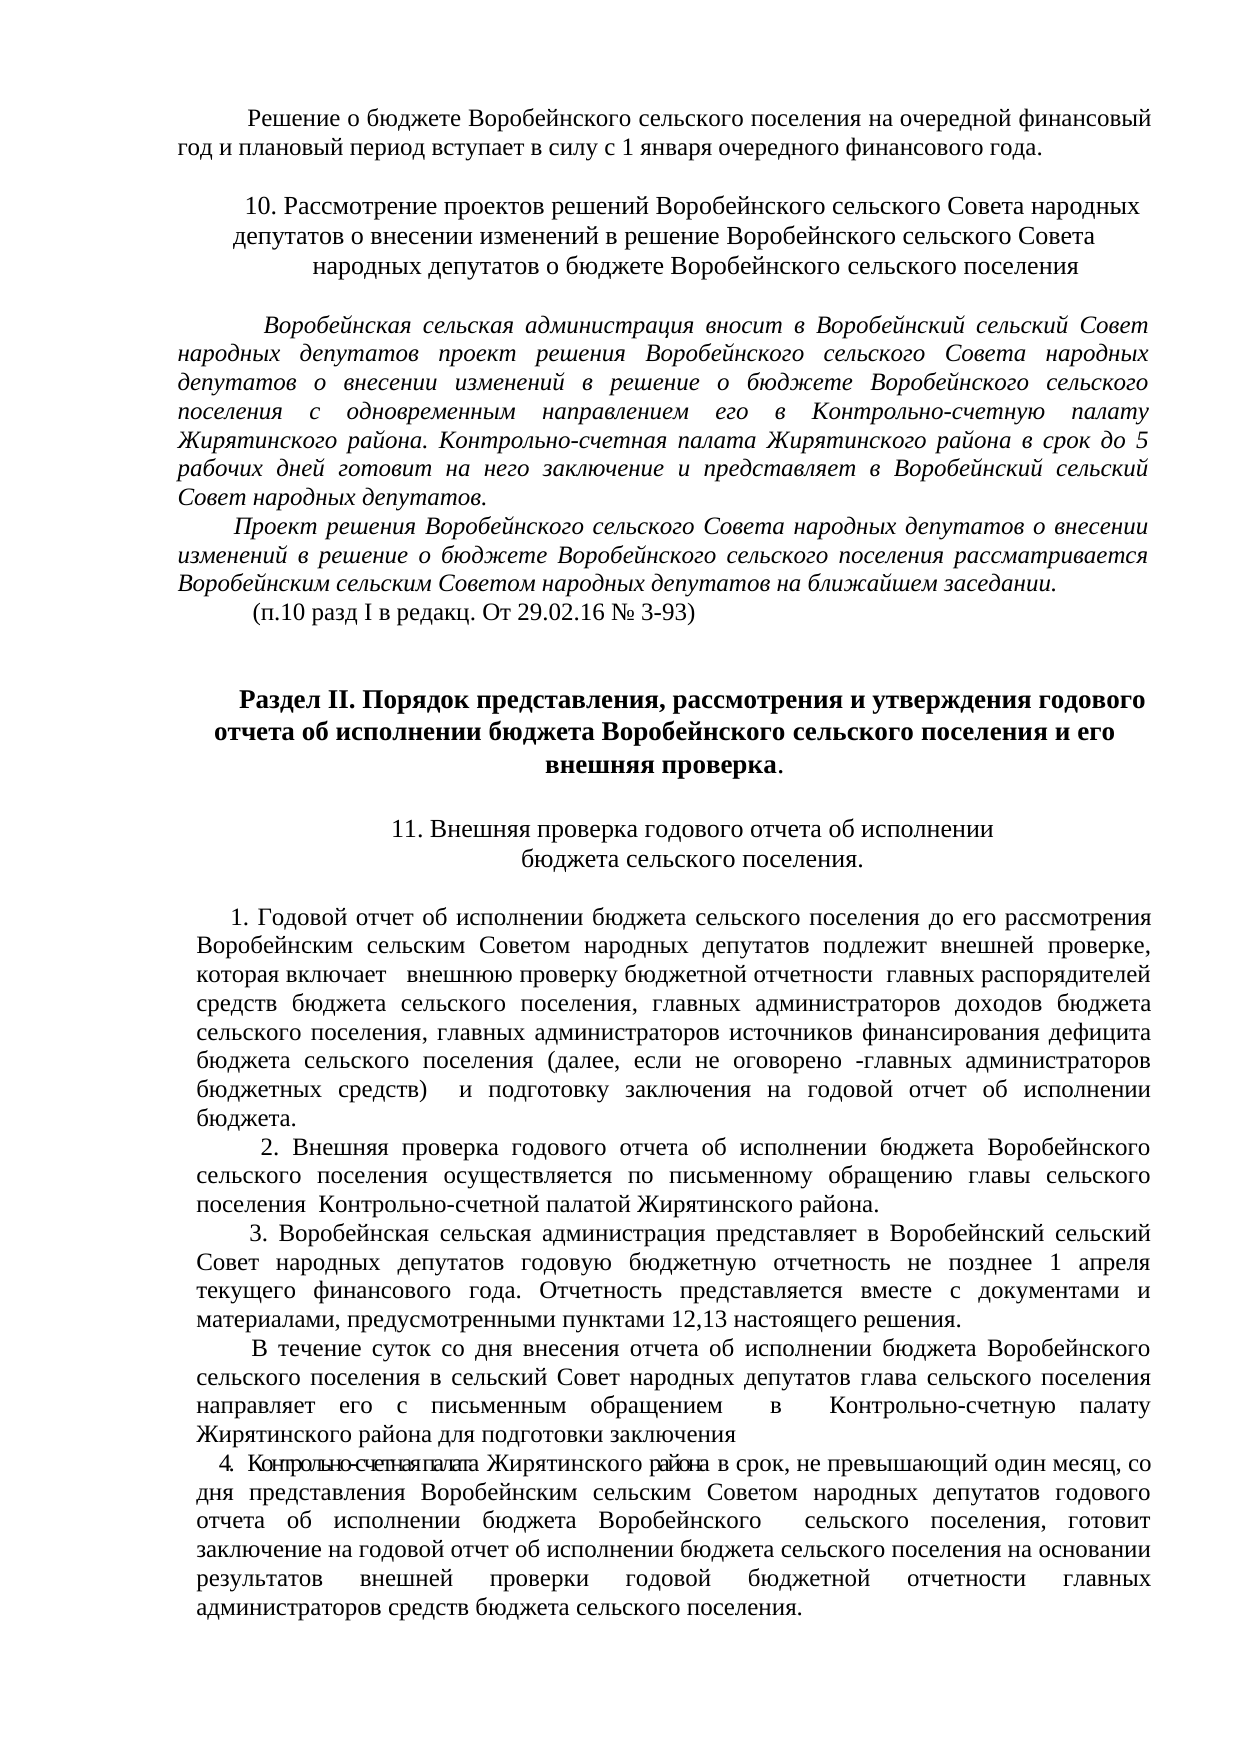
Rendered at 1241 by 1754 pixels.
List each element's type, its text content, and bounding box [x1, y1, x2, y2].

text В течение суток со дня внесения отчета об исполнении бюджета Воробейнского сельского поселения в сельский Совет народных депутатов глава сельского поселения направляет его с письменным обращением в Контрольно-счетную палату Жирятинского района для подготовки заключения [196, 1333, 1152, 1448]
text Раздел II. Порядок представления, рассмотрения и утверждения годового отчета об исполнении бюджета Воробейнского сельского поселения и его внешняя проверка. [177, 683, 1152, 779]
text (п.10 разд I в редакц. От 29.02.16 № 3-93) [177, 597, 1152, 626]
text народных депутатов о бюджете Воробейнского сельского поселения [177, 250, 1152, 280]
text Воробейнская сельская администрация вносит в Воробейнский сельский Совет народных депутатов проект решения Воробейнского сельского Совета народных депутатов о внесении изменений в решение о бюджете Воробейнского сельского поселения с одновременным направлением его в Контрольно-счетную палату Жирятинского района. Контрольно-счетная палата Жирятинского района в срок до 5 рабочих дней готовит на него заключение и представляет в Воробейнский сельский Совет народных депутатов. [177, 310, 1152, 511]
text 3. Воробейнская сельская администрация представляет в Воробейнский сельский Совет народных депутатов годовую бюджетную отчетность не позднее 1 апреля текущего финансового года. Отчетность представляется вместе с документами и материалами, предусмотренными пунктами 12,13 настоящего решения. [196, 1218, 1152, 1333]
text Решение о бюджете Воробейнского сельского поселения на очередной финансовый год и плановый период вступает в силу с 1 января очередного финансового года. [177, 103, 1152, 161]
text бюджета сельского поселения. [177, 843, 1152, 873]
text 4. Контрольно-счетная палата Жирятинского района в срок, не превышающий один месяц, со дня представления Воробейнским сельским Советом народных депутатов годового отчета об исполнении бюджета Воробейнского сельского поселения, готовит заключение на годовой отчет об исполнении бюджета сельского поселения на основании результатов внешней проверки годовой бюджетной отчетности главных администраторов средств бюджета сельского поселения. [196, 1448, 1152, 1620]
text Проект решения Воробейнского сельского Совета народных депутатов о внесении изменений в решение о бюджете Воробейнского сельского поселения рассматривается Воробейнским сельским Советом народных депутатов на ближайшем заседании. [177, 511, 1152, 597]
text 2. Внешняя проверка годового отчета об исполнении бюджета Воробейнского сельского поселения осуществляется по письменному обращению главы сельского поселения Контрольно-счетной палатой Жирятинского района. [196, 1132, 1152, 1218]
text 1. Годовой отчет об исполнении бюджета сельского поселения до его рассмотрения Воробейнским сельским Советом народных депутатов подлежит внешней проверке, которая включает внешнюю проверку бюджетной отчетности главных распорядителей средств бюджета сельского поселения, главных администраторов доходов бюджета сельского поселения, главных администраторов источников финансирования дефицита бюджета сельского поселения (далее, если не оговорено -главных администраторов бюджетных средств) и подготовку заключения на годовой отчет об исполнении бюджета. [196, 902, 1152, 1132]
text 11. Внешняя проверка годового отчета об исполнении [177, 813, 1152, 843]
text 10. Рассмотрение проектов решений Воробейнского сельского Совета народных депутатов о внесении изменений в решение Воробейнского сельского Совета [177, 190, 1152, 250]
